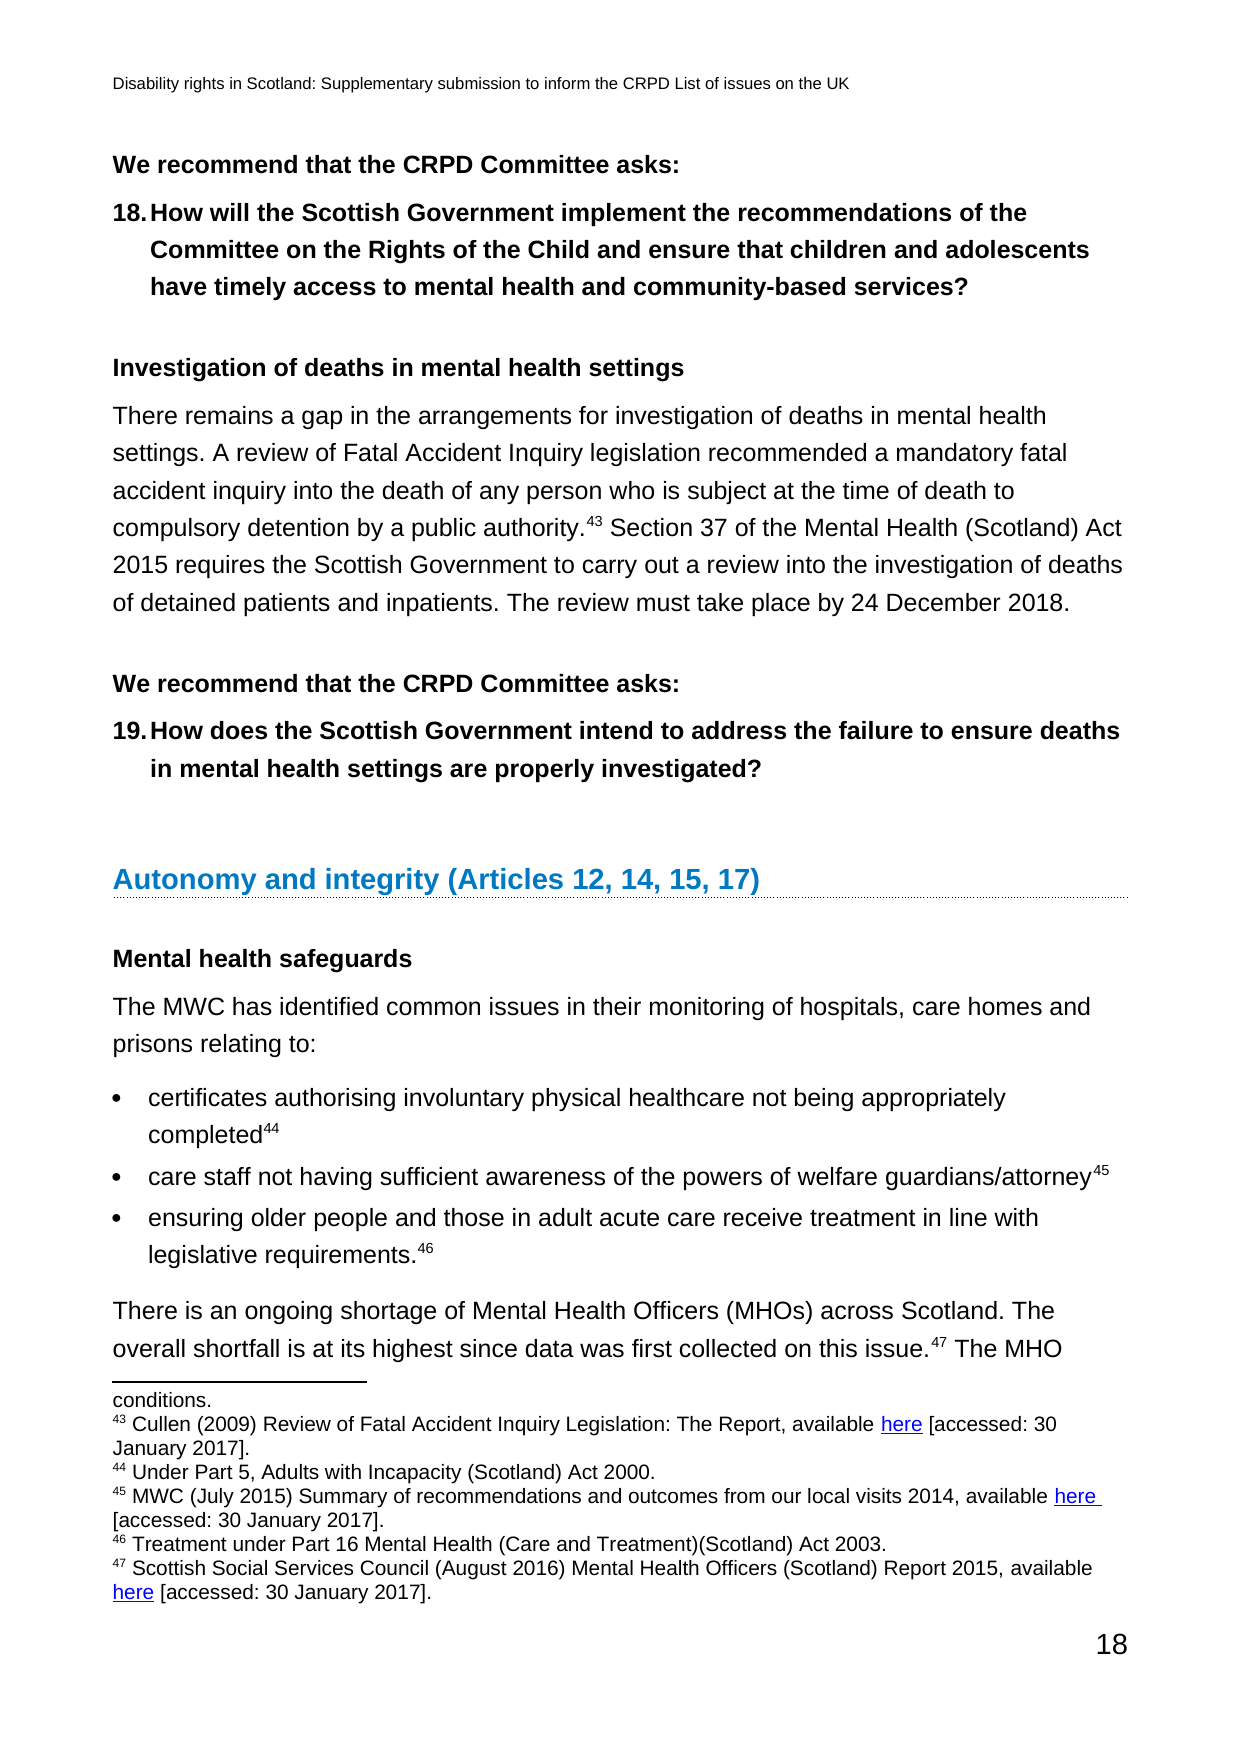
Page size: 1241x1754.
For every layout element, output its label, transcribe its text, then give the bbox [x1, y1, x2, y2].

title We recommend that the CRPD Committee asks: [112, 668, 1128, 697]
title Autonomy and integrity (Articles 12, 14, 15, 17) [112, 862, 1128, 898]
title Investigation of deaths in mental health settings [112, 353, 1128, 382]
text ensuring older people and those in adult acute care receive treatment in line with legislative requirements. [112, 1203, 1128, 1269]
title We recommend that the CRPD Committee asks: [112, 150, 1128, 179]
list How will the Scottish Government implement the recommendations of the Committee on the Rights of the Child and ensure that children and adolescents have timely access to mental health and community-based services? [112, 198, 1128, 301]
text certificates authorising involuntary physical healthcare not being appropriately completed [112, 1083, 1128, 1149]
text The MWC has identified common issues in their monitoring of hospitals, care homes and prisons relating to: [112, 991, 1128, 1057]
list How does the Scottish Government intend to address the failure to ensure deaths in mental health settings are properly investigated? [112, 716, 1128, 782]
title Mental health safeguards [112, 944, 1128, 972]
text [112, 1296, 1128, 1362]
text There remains a gap in the arrangements for investigation of deaths in mental health settings. A review of Fatal Accident Inquiry legislation recommended a mandatory fatal accident inquiry into the death of any person who is subject at the time of death to compulsory detention by a public authority. Section 37 of the Mental Health (Scotland) Act 2015 requires the Scottish Government to carry out a review into the investigation of deaths of detained patients and inpatients. The review must take place by 24 December 2018. [112, 401, 1128, 616]
text care staff not having sufficient awareness of the powers of welfare guardians/attorney [112, 1161, 1128, 1190]
